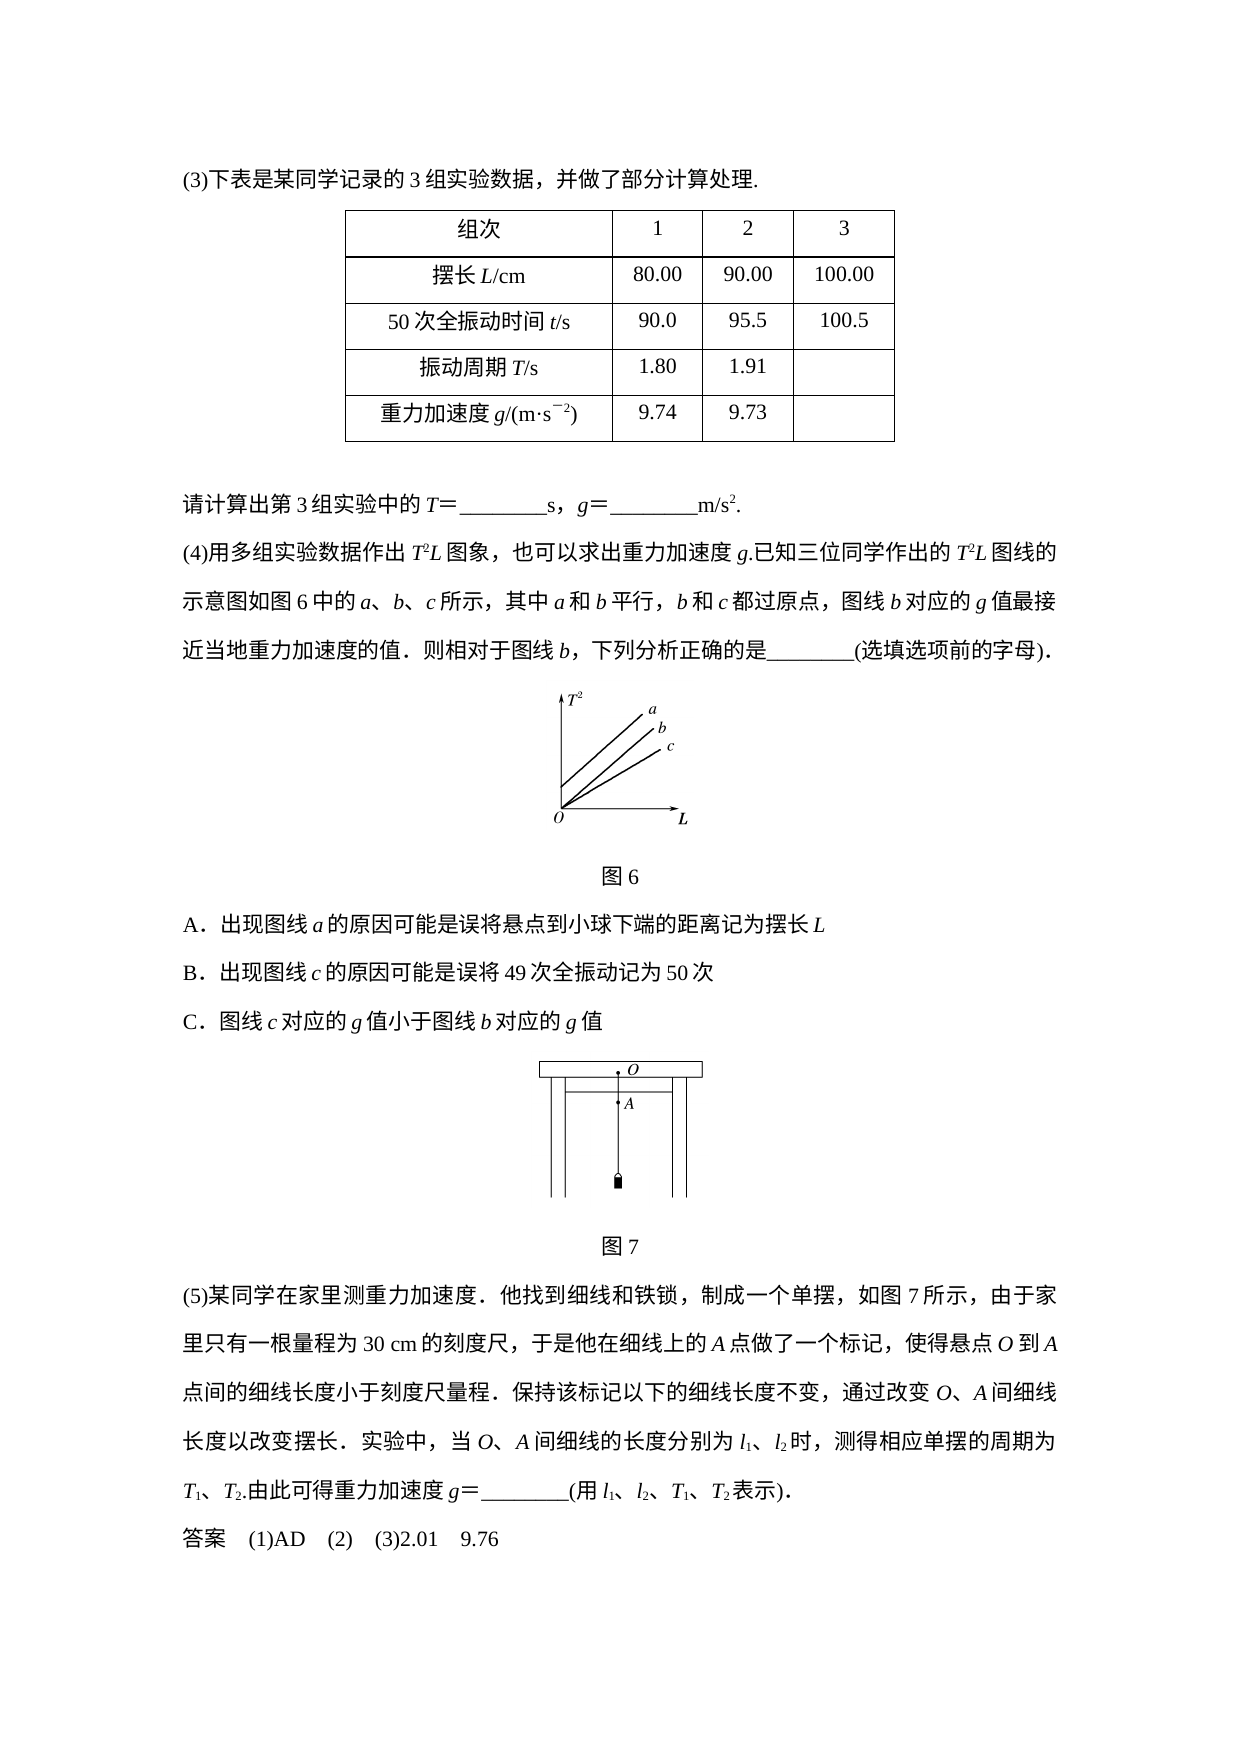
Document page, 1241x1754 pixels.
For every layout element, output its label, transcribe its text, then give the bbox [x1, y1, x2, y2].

table_cell 1.80 [613, 350, 702, 394]
table_header 2 [703, 211, 793, 256]
text C．图线c对应的g值小于图线b对应的g值 [183, 1003, 1058, 1036]
table_cell 80.00 [613, 258, 702, 302]
table_cell 1.91 [703, 350, 793, 394]
table_cell 90.00 [703, 258, 793, 302]
table_cell 摆长L/cm [346, 258, 612, 302]
table_cell 9.73 [703, 396, 793, 441]
table_cell 重力加速度g/(m·s－2) [346, 396, 612, 441]
table_cell [794, 350, 894, 394]
text (4)用多组实验数据作出T2L图象，也可以求出重力加速度g.已知三位同学作出的T2L图线的示意图如图6中的a、b、c所示，其中a和b平行，b和c都过原点，图线b对应的g值最接近当地重力加速度的值．则相对于图线b，下列分析正确的是________(选填选项前的字母)． [183, 535, 1058, 665]
picture [531, 1051, 709, 1208]
text 图6 [183, 858, 1058, 891]
text A．出现图线a的原因可能是误将悬点到小球下端的距离记为摆长L [183, 907, 1058, 939]
table_header 1 [613, 211, 702, 256]
table_cell 100.00 [794, 258, 894, 302]
table_cell 9.74 [613, 396, 702, 441]
table_cell 95.5 [703, 304, 793, 348]
table_header 3 [794, 211, 894, 256]
text B．出现图线c的原因可能是误将49次全振动记为50次 [183, 955, 1058, 987]
text (5)某同学在家里测重力加速度．他找到细线和铁锁，制成一个单摆，如图7所示，由于家里只有一根量程为30 cm的刻度尺，于是他在细线上的A点做了一个标记，使得悬点O到A点间的细线长度小于刻度尺量程．保持该标记以下的细线长度不变，通过改变O、A间细线长度以改变摆长．实验中，当O、A间细线的长度分别为l1、l2时，测得相应单摆的周期为T1、T2.由此可得重力加速度g＝________(用l1、l2、T1、T2表示)． [183, 1277, 1058, 1505]
picture [546, 680, 694, 830]
text 答案 (1)AD (2) (3)2.01 9.76 [183, 1521, 1058, 1553]
table_header 组次 [346, 211, 612, 256]
text (3)下表是某同学记录的3组实验数据，并做了部分计算处理. [183, 162, 1058, 194]
table_cell 振动周期T/s [346, 350, 612, 394]
table_cell 90.0 [613, 304, 702, 348]
table_cell 50次全振动时间t/s [346, 304, 612, 348]
text 图7 [183, 1229, 1058, 1261]
table_cell [794, 396, 894, 441]
text 请计算出第3组实验中的T＝________s，g＝________m/s2. [183, 487, 1058, 519]
table_cell 100.5 [794, 304, 894, 348]
